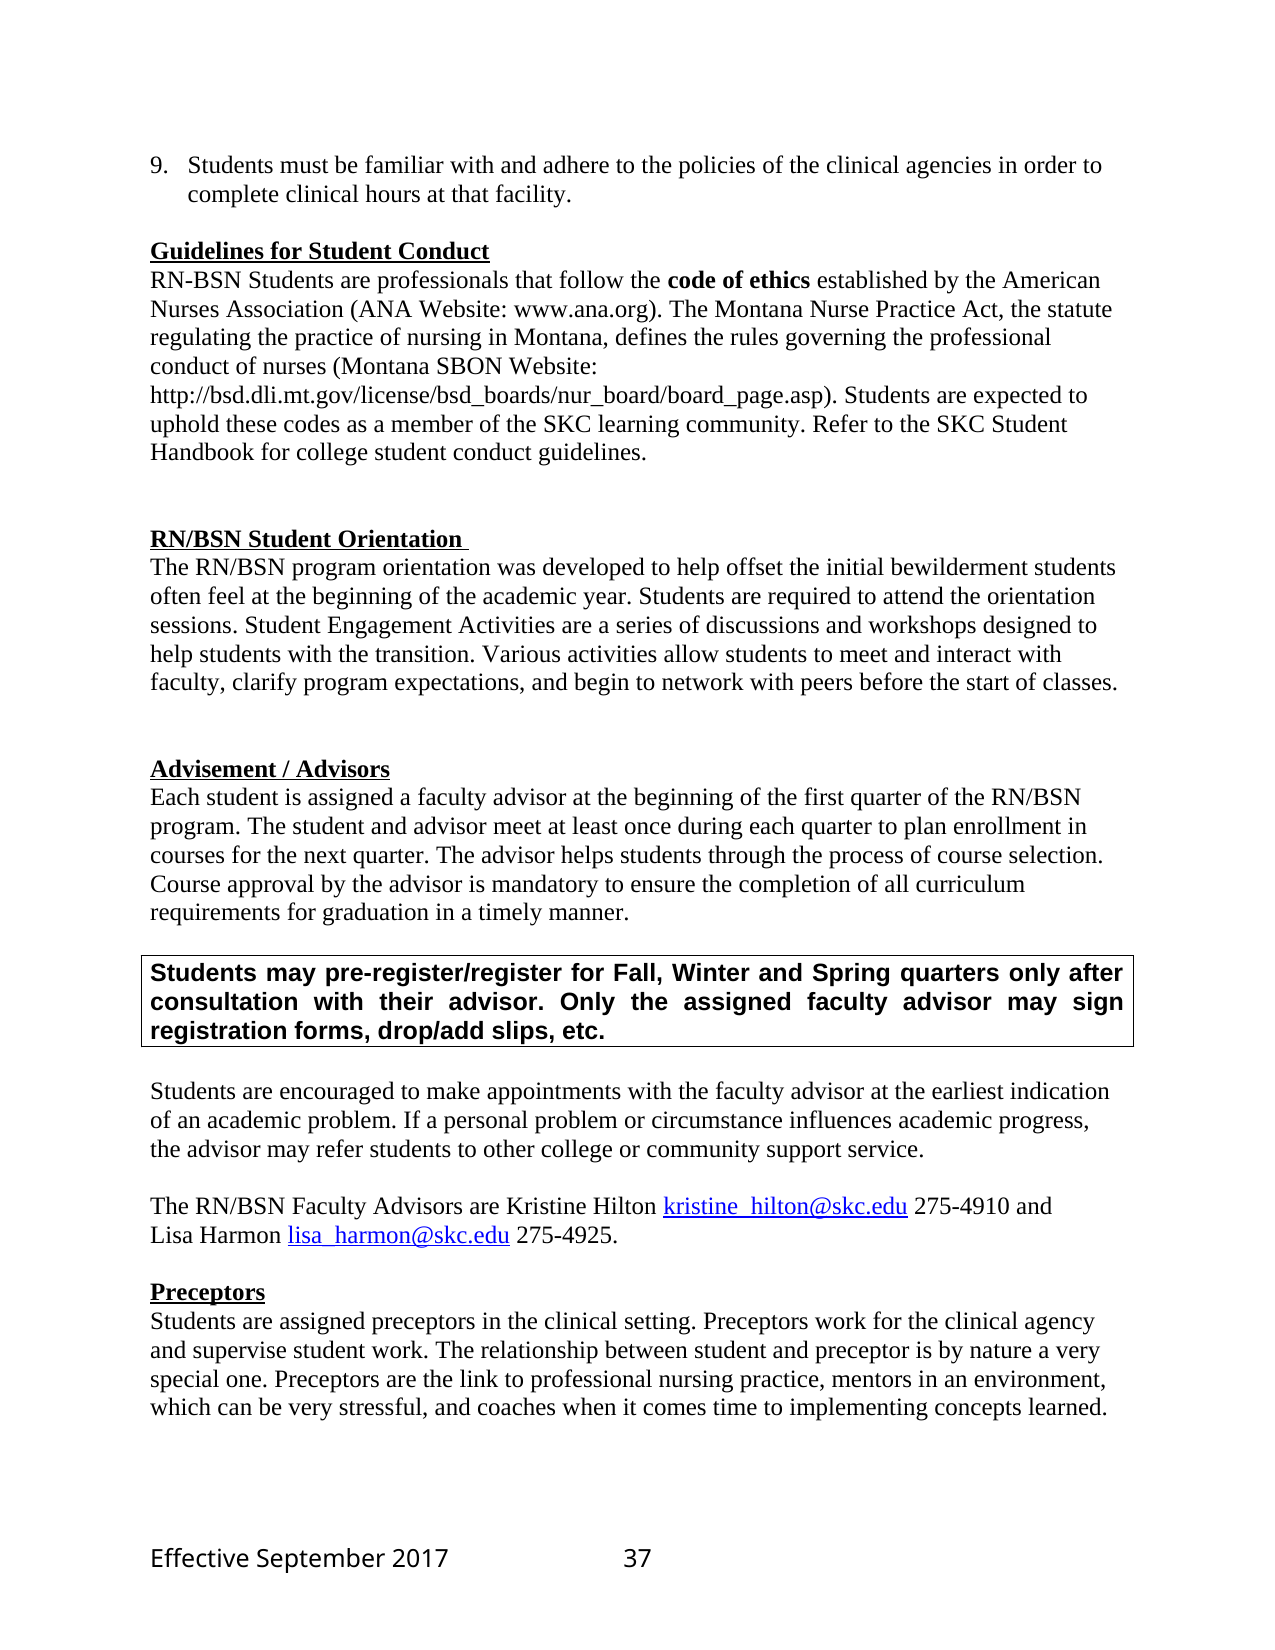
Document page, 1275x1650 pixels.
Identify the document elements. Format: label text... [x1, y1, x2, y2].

text Guidelines for Student Conduct [150, 236, 1125, 265]
text RN/BSN Student Orientation [150, 524, 1125, 552]
text The RN/BSN Faculty Advisors are Kristine Hilton kristine_hilton@skc.edu 275-4910 and [150, 1191, 1125, 1220]
text Lisa Harmon lisa_harmon@skc.edu 275-4925. [150, 1220, 1125, 1249]
text Students are assigned preceptors in the clinical setting. Preceptors work for the clinical agency and supervise student work. The relationship between student and preceptor is by nature a very special one. Preceptors are the link to professional nursing practice, mentors in an environment, which can be very stressful, and coaches when it comes time to implementing concepts learned. [150, 1306, 1125, 1421]
text Students may pre-register/register for Fall, Winter and Spring quarters only after consultation with their advisor. Only the assigned faculty advisor may sign registration forms, drop/add slips, etc. [142, 956, 1133, 1046]
text RN-BSN Students are professionals that follow the code of ethics established by the American Nurses Association (ANA Website: www.ana.org). The Montana Nurse Practice Act, the statute regulating the practice of nursing in Montana, defines the rules governing the professional conduct of nurses (Montana SBON Website: http://bsd.dli.mt.gov/license/bsd_boards/nur_board/board_page.asp). Students are expected to uphold these codes as a member of the SKC learning community. Refer to the SKC Student Handbook for college student conduct guidelines. [150, 265, 1125, 466]
text Preceptors [150, 1277, 1125, 1306]
text Each student is assigned a faculty advisor at the beginning of the first quarter of the RN/BSN program. The student and advisor meet at least once during each quarter to plan enrollment in courses for the next quarter. The advisor helps students through the process of course selection. Course approval by the advisor is mandatory to ensure the completion of all curriculum requirements for graduation in a timely manner. [150, 782, 1125, 926]
text 9. Students must be familiar with and adhere to the policies of the clinical agencies in order to complete clinical hours at that facility. [150, 150, 1125, 207]
text Students are encouraged to make appointments with the faculty advisor at the earliest indication of an academic problem. If a personal problem or circumstance influences academic progress, the advisor may refer students to other college or community support service. [150, 1076, 1125, 1162]
text Advisement / Advisors [150, 754, 1125, 782]
text The RN/BSN program orientation was developed to help offset the initial bewilderment students often feel at the beginning of the academic year. Students are required to attend the orientation sessions. Student Engagement Activities are a series of discussions and workshops designed to help students with the transition. Various activities allow students to meet and interact with faculty, clarify program expectations, and begin to network with peers before the start of classes. [150, 552, 1125, 696]
